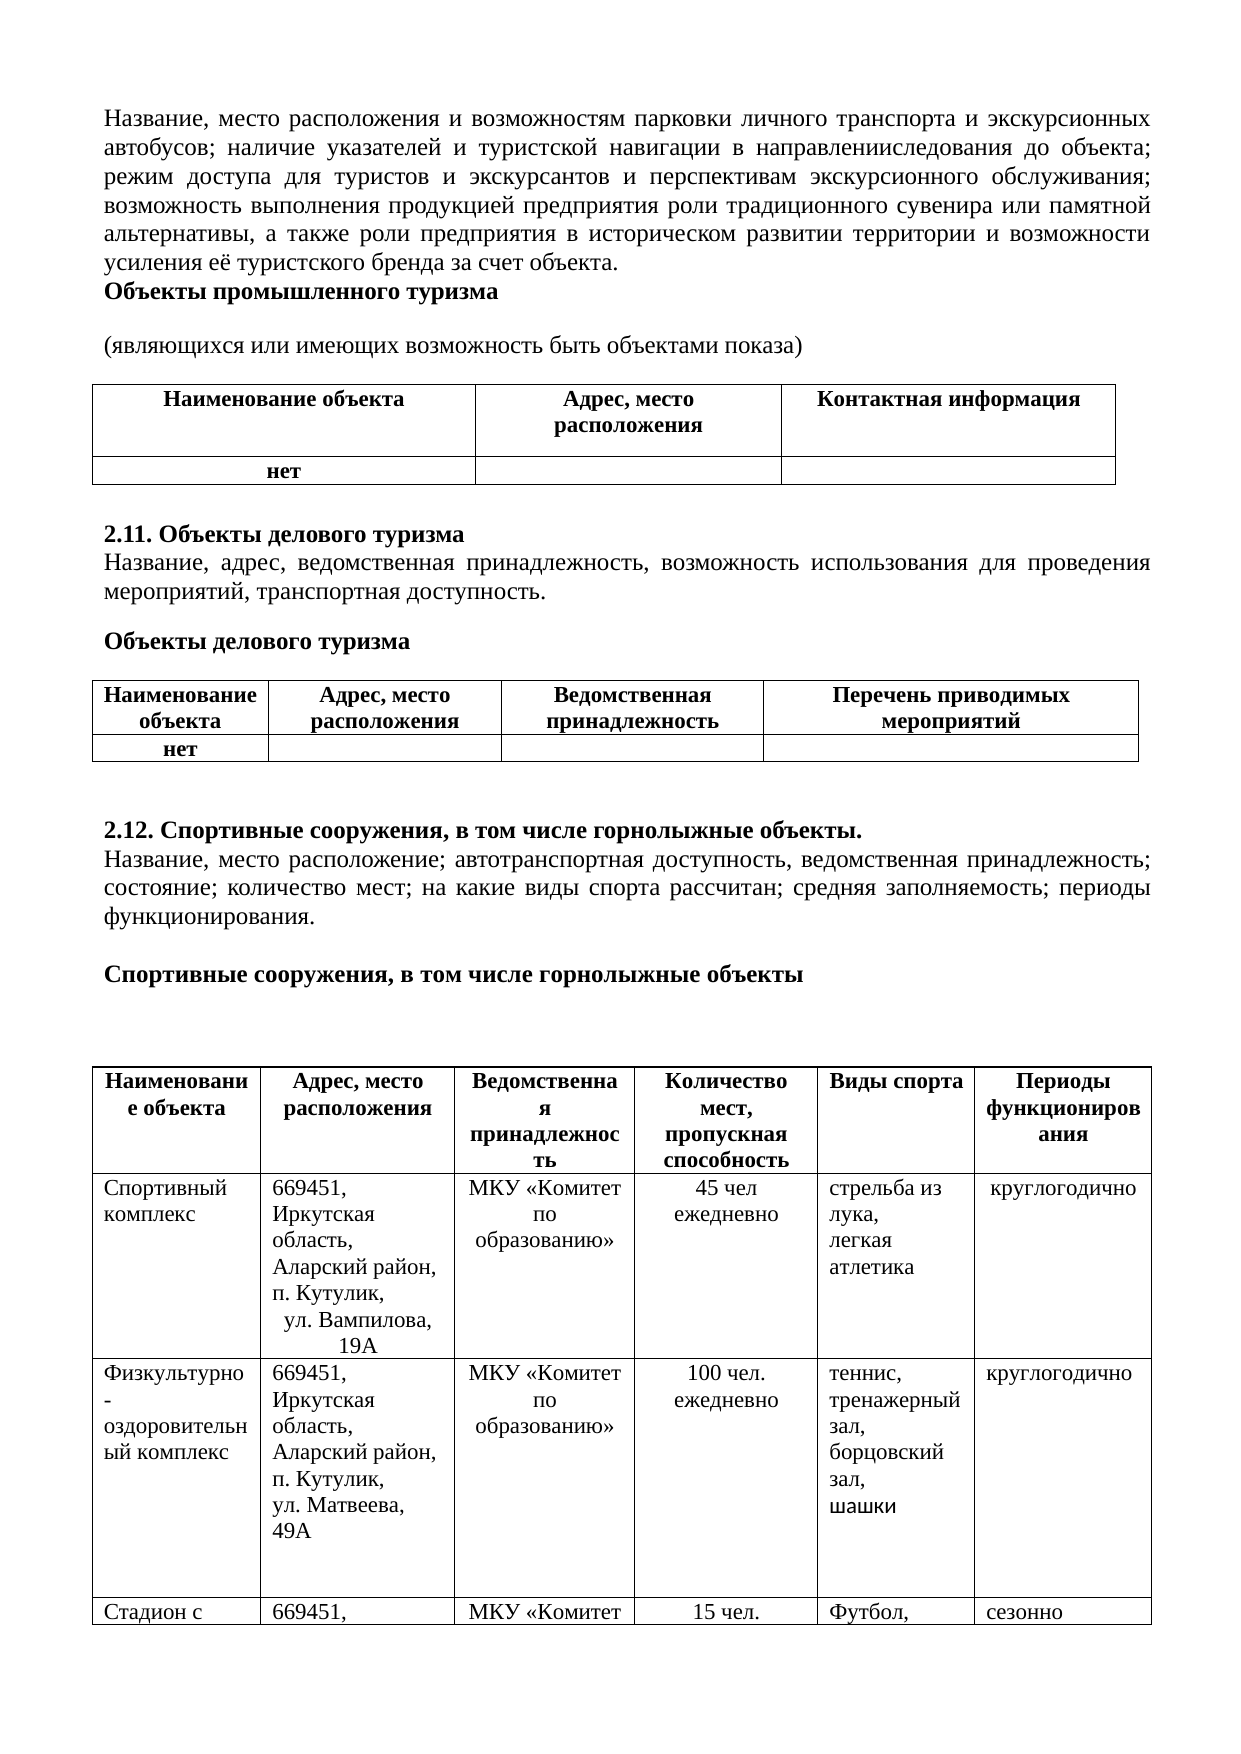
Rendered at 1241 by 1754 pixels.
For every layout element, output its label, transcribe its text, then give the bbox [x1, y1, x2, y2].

text Спортивные сооружения, в том числе горнолыжные объекты [103, 959, 1152, 987]
table_header Ведомственная принадлежность [502, 681, 763, 734]
table_cell МКУ «Комитет по образованию» [455, 1174, 634, 1358]
table_cell 100 чел. ежедневно [635, 1359, 817, 1597]
table_header Контактная информация [782, 385, 1115, 456]
table_header Наименование объекта [93, 1068, 260, 1173]
text Название, место расположение; автотранспортная доступность, ведомственная принадлежность; состояние; количество мест; на какие виды спорта рассчитан; средняя заполняемость; периоды функционирования. [103, 844, 1152, 930]
table_cell 15 чел. [635, 1598, 817, 1624]
text (являющихся или имеющих возможность быть объектами показа) [103, 330, 1152, 358]
table_header Перечень приводимых мероприятий [764, 681, 1138, 734]
table_cell сезонно [975, 1598, 1151, 1624]
text Название, адрес, ведомственная принадлежность, возможность использования для проведения мероприятий, транспортная доступность. [103, 547, 1152, 605]
subtitle 2.11. Объекты делового туризма [103, 519, 1152, 547]
table_header Наименование объекта [93, 681, 268, 734]
table_cell Спортивный комплекс [93, 1174, 260, 1358]
table_cell МКУ «Комитет по образованию» [455, 1359, 634, 1597]
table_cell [261, 1598, 454, 1624]
table_cell [764, 735, 1138, 761]
table_header Ведомственная принадлежность [455, 1068, 634, 1173]
table_cell круглогодично [975, 1359, 1151, 1597]
table_header Периоды функционирования [975, 1068, 1151, 1173]
table_cell теннис, тренажерный зал, борцовский зал, шашки [818, 1359, 974, 1597]
text Объекты промышленного туризма [103, 276, 1152, 305]
table_header Адрес, место расположения [269, 681, 501, 734]
table_cell 669451, Иркутская область, Аларский район, п. Кутулик, ул. Вампилова, 19А [261, 1174, 454, 1358]
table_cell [455, 1598, 634, 1624]
table_cell 45 чел ежедневно [635, 1174, 817, 1358]
table_cell Физкультурно-оздоровительный комплекс [93, 1359, 260, 1597]
table_cell нет [93, 457, 475, 484]
subtitle Название, место расположения и возможностям парковки личного транспорта и экскурсионных автобусов; наличие указателей и туристской навигации в направленииследования до объекта; режим доступа для туристов и экскурсантов и перспективам экскурсионного обслуживания; возможность выполнения продукцией предприятия роли традиционного сувенира или памятной альтернативы, а также роли предприятия в историческом развитии территории и возможности усиления её туристского бренда за счет объекта. [103, 103, 1152, 276]
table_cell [818, 1598, 974, 1624]
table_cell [93, 1598, 260, 1624]
text Объекты делового туризма [103, 626, 1152, 655]
table_cell [476, 457, 781, 484]
table_header Виды спорта [818, 1068, 974, 1173]
table_cell 669451, Иркутская область, Аларский район, п. Кутулик, ул. Матвеева, 49А [261, 1359, 454, 1597]
table_header Адрес, место расположения [261, 1068, 454, 1173]
table_cell [269, 735, 501, 761]
table_cell [782, 457, 1115, 484]
table_cell стрельба из лука, легкая атлетика [818, 1174, 974, 1358]
table_header Наименование объекта [93, 385, 475, 456]
table_header Адрес, место расположения [476, 385, 781, 456]
text 2.12. Спортивные сооружения, в том числе горнолыжные объекты. [103, 815, 1152, 844]
table_cell круглогодично [975, 1174, 1151, 1358]
table_cell нет [93, 735, 268, 761]
table_cell [502, 735, 763, 761]
table_header Количество мест, пропускная способность [635, 1068, 817, 1173]
